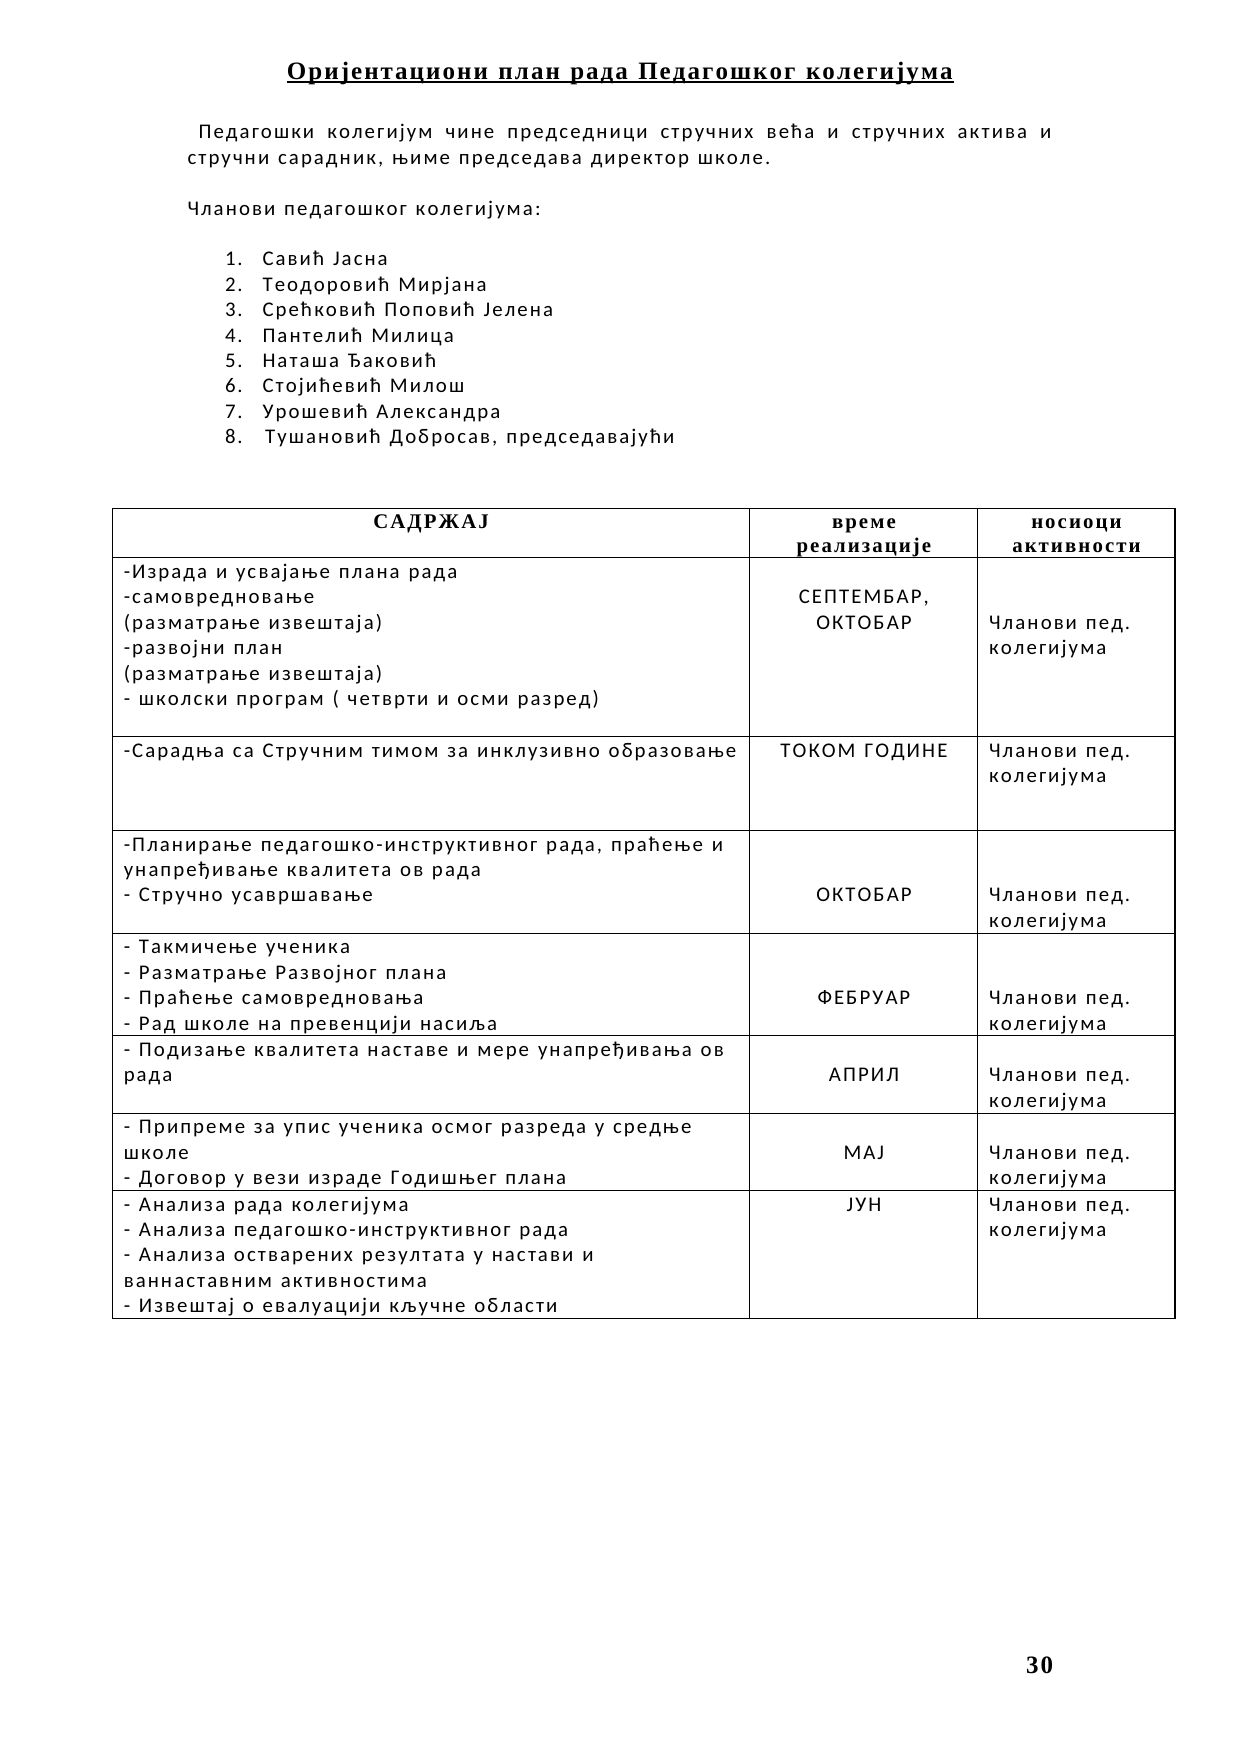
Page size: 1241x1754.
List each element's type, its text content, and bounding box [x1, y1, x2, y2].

table_cell -Израда и усвајање плана рада -самовредновање (разматрање извештаја) -развојни план (разматрање извештаја) - школски програм ( четврти и осми разред) [113, 558, 749, 736]
table_cell - Подизање квалитета наставе и мере унапређивања ов рада [113, 1036, 749, 1112]
text Чланови педагошког колегијума: [187, 195, 1053, 220]
list Наташа Ђаковић [225, 347, 1053, 373]
table_cell - Такмичење ученика - Разматрање Развојног плана - Праћење самовредновања - Рад школе на превенцији насиља [113, 934, 749, 1035]
table_cell Чланови пед. колегијума [978, 934, 1174, 1035]
table_cell АПРИЛ [750, 1036, 977, 1112]
table_cell Чланови пед. колегијума [978, 1036, 1174, 1112]
table_cell ФЕБРУАР [750, 934, 977, 1035]
list Стојићевић Милош [225, 373, 1053, 398]
table_cell Чланови пед. колегијума [978, 737, 1174, 830]
table_cell СЕПТЕМБАР, ОКТОБАР [750, 558, 977, 736]
table_cell Чланови пед. колегијума [978, 1114, 1174, 1190]
table_cell -Планирање педагошко-инструктивног рада, праћење и унапређивање квалитета ов рада - Стручно усавршавање [113, 831, 749, 932]
table_cell ТОКОМ ГОДИНЕ [750, 737, 977, 830]
table_cell ЈУН [750, 1191, 977, 1318]
table_cell -Сарадња са Стручним тимом за инклузивно образовање [113, 737, 749, 830]
table_cell Чланови пед. колегијума [978, 831, 1174, 932]
list Теодоровић Мирјана [225, 271, 1053, 296]
table_cell Чланови пед. колегијума [978, 558, 1174, 736]
text 8. Тушановић Добросав, председавајући [225, 423, 1053, 449]
subtitle Оријентациони план рада Педагошког колегијума [187, 56, 1053, 85]
table_header време реализације [750, 509, 977, 557]
table_cell - Анализа рада колегијума - Анализа педагошко-инструктивног рада - Анализа остварених резултата у настави и ваннаставним активностима - Извештај о евалуацији кључне области [113, 1191, 749, 1318]
table_cell - Припреме за упис ученика осмог разреда у средње школе - Договор у вези израде Годишњег плана [113, 1114, 749, 1190]
table_header носиоци активности [978, 509, 1174, 557]
list Срећковић Поповић Јелена [225, 296, 1053, 322]
table_cell ОКТОБАР [750, 831, 977, 932]
list Пантелић Милица [225, 322, 1053, 347]
text Педагошки колегијум чине председници стручних већа и стручних актива и стручни сарадник, њиме председава директор школе. [187, 118, 1053, 169]
table_cell Чланови пед. колегијума [978, 1191, 1174, 1318]
table_header САДРЖАЈ [113, 509, 749, 557]
list Урошевић Александра [225, 398, 1053, 423]
list Савић Јасна [225, 246, 1053, 271]
table_cell МАЈ [750, 1114, 977, 1190]
